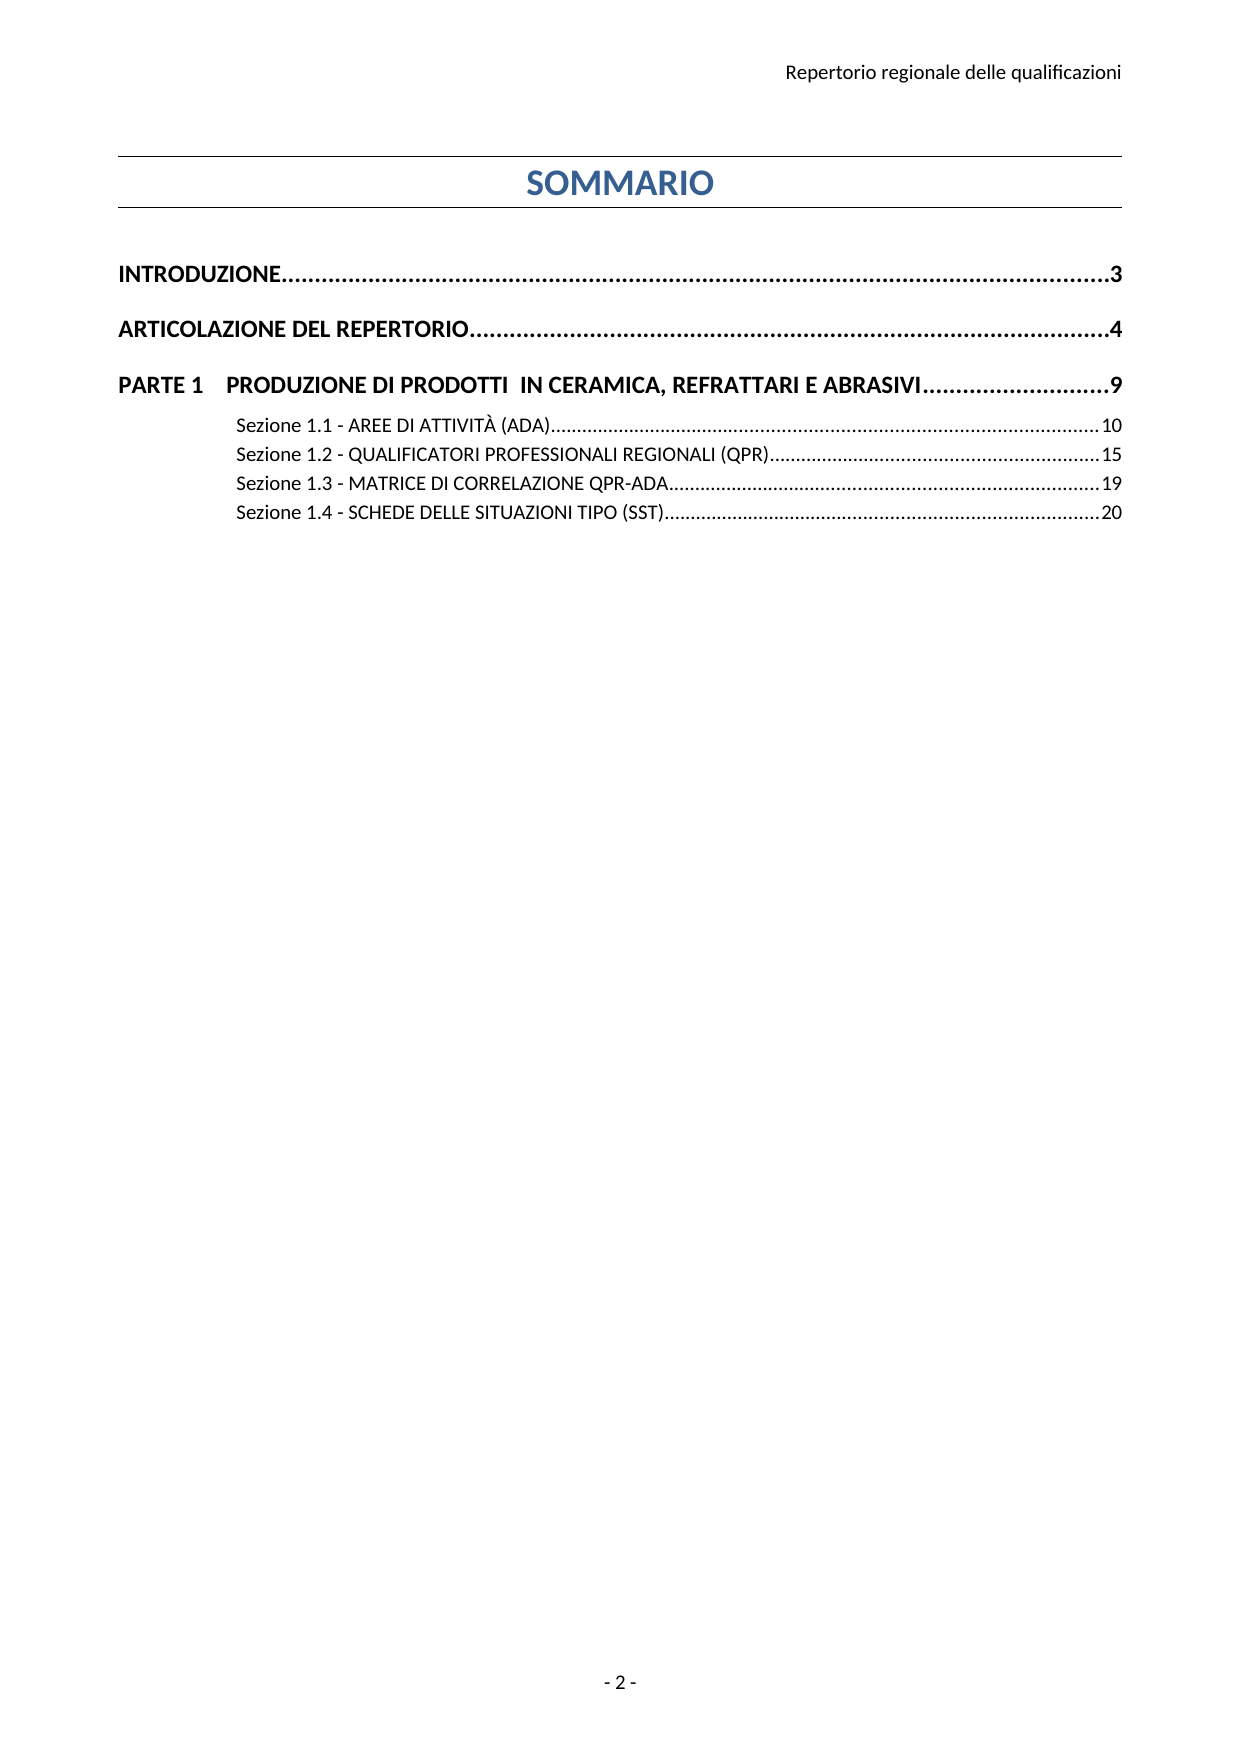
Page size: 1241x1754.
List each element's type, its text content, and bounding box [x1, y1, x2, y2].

text Sezione 1.2 - QUALIFICATORI PROFESSIONALI REGIONALI (QPR) 15 [236, 441, 1122, 466]
text INTRODUZIONE 3 [118, 258, 1122, 288]
text Parte 1 PRODUZIONE DI PRODOTTI IN CERAMICA, REFRATTARI E ABRASIVI 9 [118, 369, 1122, 399]
subtitle Sommario [118, 157, 1122, 207]
text Sezione 1.4 - SCHEDE DELLE SITUAZIONI TIPO (SST) 20 [236, 499, 1122, 525]
text Sezione 1.1 - AREE DI ATTIVITÀ (ADA) 10 [236, 412, 1122, 437]
text ARTICOLAZIONE DEL REPERTORIO 4 [118, 313, 1122, 344]
text Sezione 1.3 - MATRICE DI CORRELAZIONE QPR-ADA 19 [236, 470, 1122, 496]
